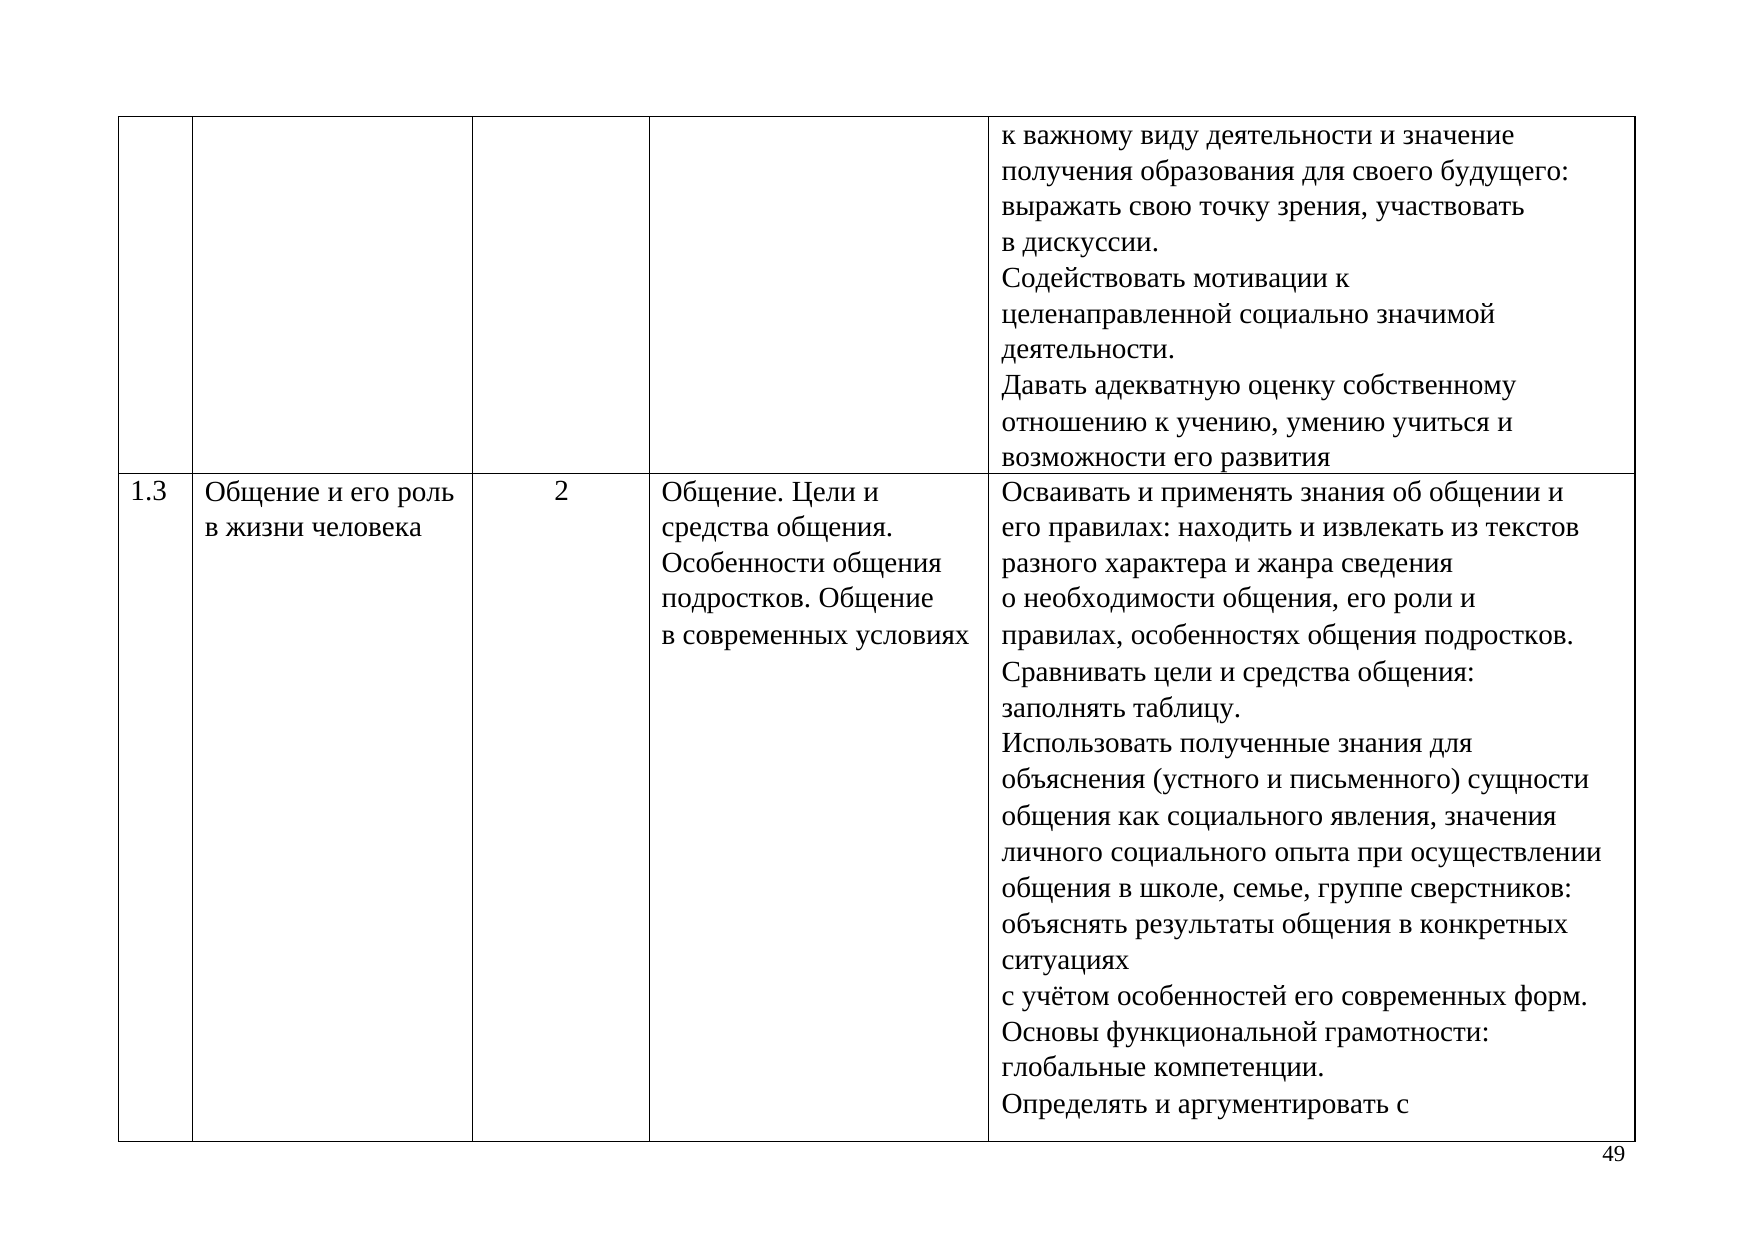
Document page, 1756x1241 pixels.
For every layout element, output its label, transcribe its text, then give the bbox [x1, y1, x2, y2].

table_header [119, 117, 192, 473]
table_header [193, 117, 472, 473]
table_header к важному виду деятельности и значение получения образования для своего будущего: выражать свою точку зрения, участвовать в дискуссии. Содействовать мотивации к целенаправленной социально значимой деятельности. Давать адекватную оценку собственному отношению к учению, умению учиться и возможности его развития [989, 117, 1634, 473]
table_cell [193, 474, 472, 1141]
table_header [650, 117, 988, 473]
table_header [473, 117, 649, 473]
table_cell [989, 474, 1634, 1141]
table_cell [650, 474, 988, 1141]
table_cell 2 [473, 474, 649, 1141]
table_cell 1.3 [119, 474, 192, 1141]
